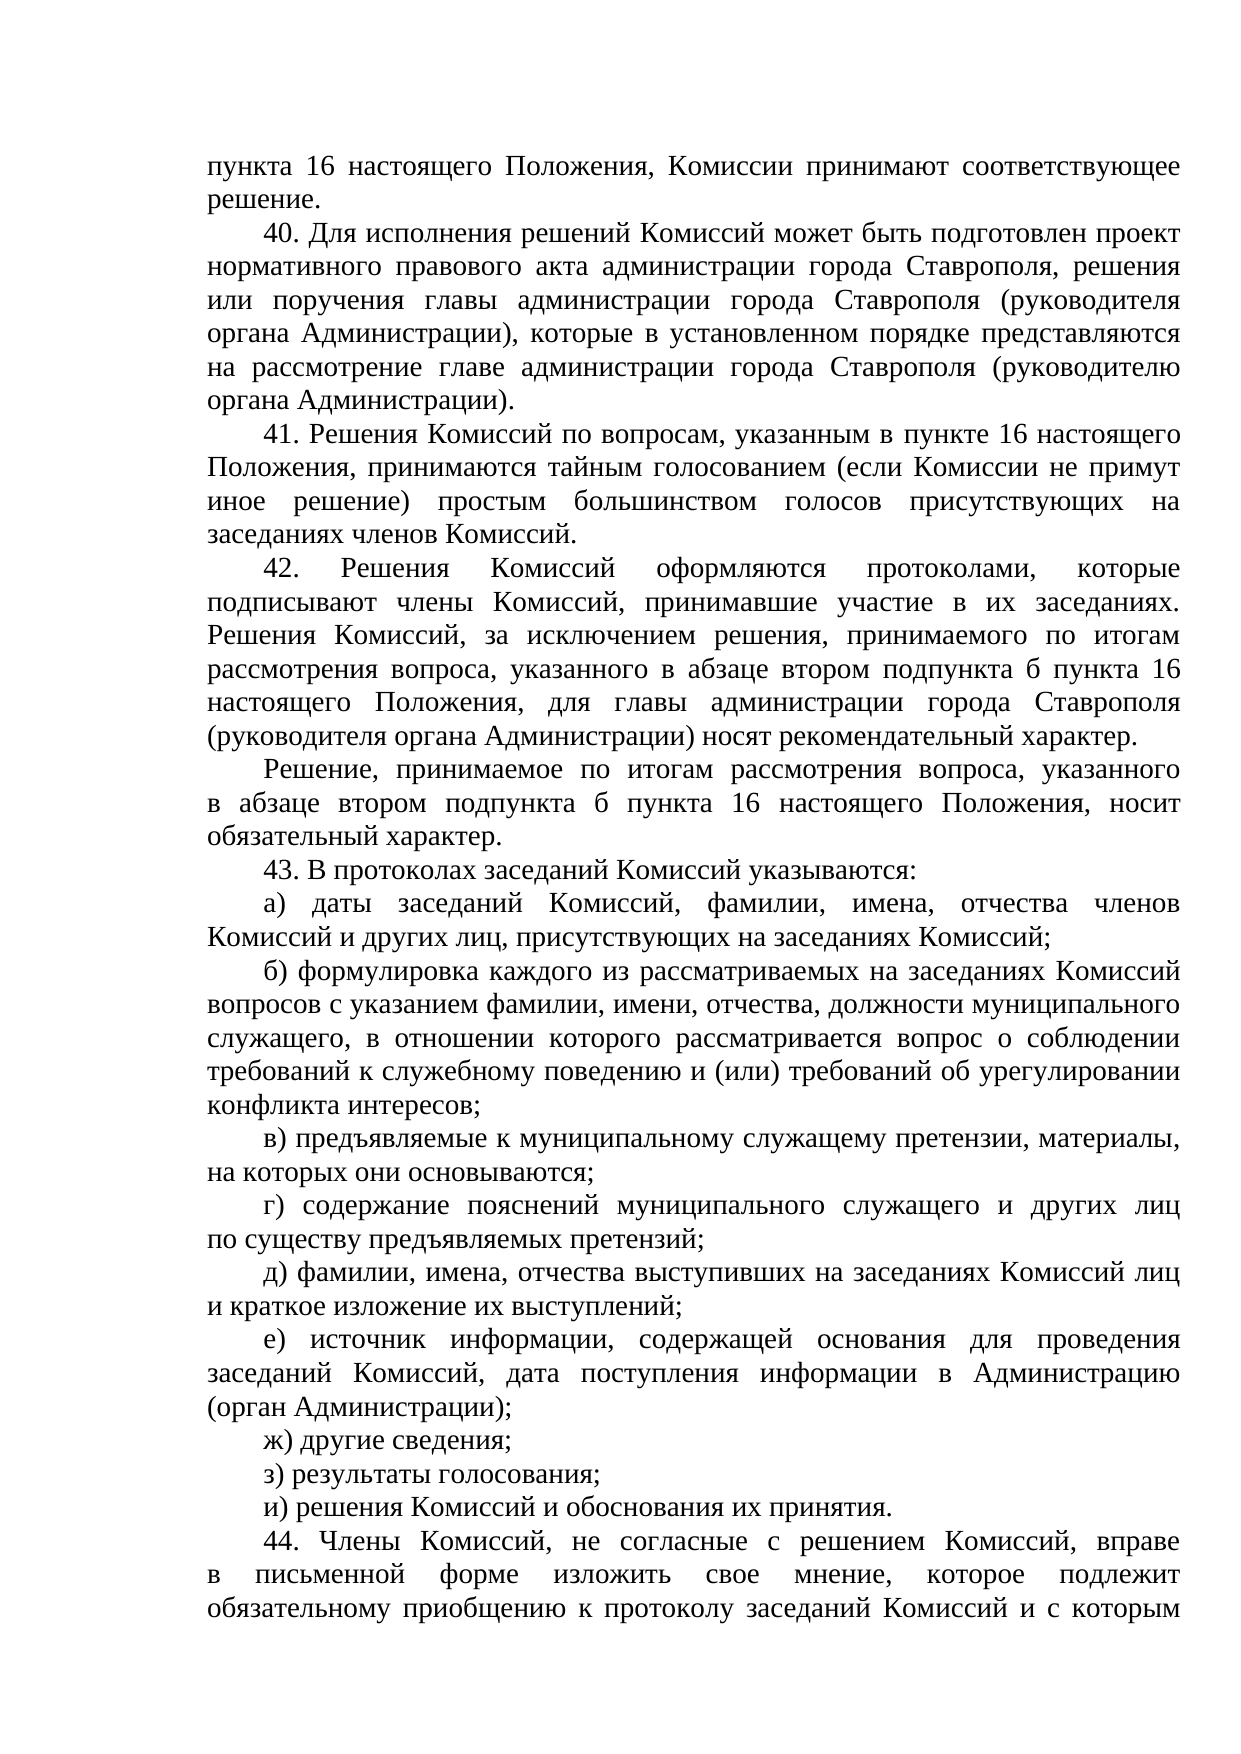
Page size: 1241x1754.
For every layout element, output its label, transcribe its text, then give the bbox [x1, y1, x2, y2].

text г) содержание пояснений муниципального служащего и других лиц по существу предъявляемых претензий; [207, 1187, 1181, 1254]
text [207, 148, 1181, 215]
text д) фамилии, имена, отчества выступивших на заседаниях Комиссий лиц и краткое изложение их выступлений; [207, 1254, 1181, 1322]
text Решение, принимаемое по итогам рассмотрения вопроса, указанного в абзаце втором подпункта б пункта 16 настоящего Положения, носит обязательный характер. [207, 751, 1181, 852]
text б) формулировка каждого из рассматриваемых на заседаниях Комиссий вопросов с указанием фамилии, имени, отчества, должности муниципального служащего, в отношении которого рассматривается вопрос о соблюдении требований к служебному поведению и (или) требований об урегулировании конфликта интересов; [207, 953, 1181, 1120]
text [207, 1523, 1181, 1623]
text в) предъявляемые к муниципальному служащему претензии, материалы, на которых они основываются; [207, 1120, 1181, 1187]
text 41. Решения Комиссий по вопросам, указанным в пункте 16 настоящего Положения, принимаются тайным голосованием (если Комиссии не примут иное решение) простым большинством голосов присутствующих на заседаниях членов Комиссий. [207, 416, 1181, 550]
text 40. Для исполнения решений Комиссий может быть подготовлен проект нормативного правового акта администрации города Ставрополя, решения или поручения главы администрации города Ставрополя (руководителя органа Администрации), которые в установленном порядке представляются на рассмотрение главе администрации города Ставрополя (руководителю органа Администрации). [207, 215, 1181, 416]
text е) источник информации, содержащей основания для проведения заседаний Комиссий, дата поступления информации в Администрацию (орган Администрации); [207, 1322, 1181, 1422]
text 42. Решения Комиссий оформляются протоколами, которые подписывают члены Комиссий, принимавшие участие в их заседаниях. Решения Комиссий, за исключением решения, принимаемого по итогам рассмотрения вопроса, указанного в абзаце втором подпункта б пункта 16 настоящего Положения, для главы администрации города Ставрополя (руководителя органа Администрации) носят рекомендательный характер. [207, 550, 1181, 751]
text з) результаты голосования; [207, 1456, 1181, 1489]
text ж) другие сведения; [207, 1422, 1181, 1456]
text а) даты заседаний Комиссий, фамилии, имена, отчества членов Комиссий и других лиц, присутствующих на заседаниях Комиссий; [207, 886, 1181, 953]
text и) решения Комиссий и обоснования их принятия. [207, 1489, 1181, 1523]
text 43. В протоколах заседаний Комиссий указываются: [207, 852, 1181, 886]
